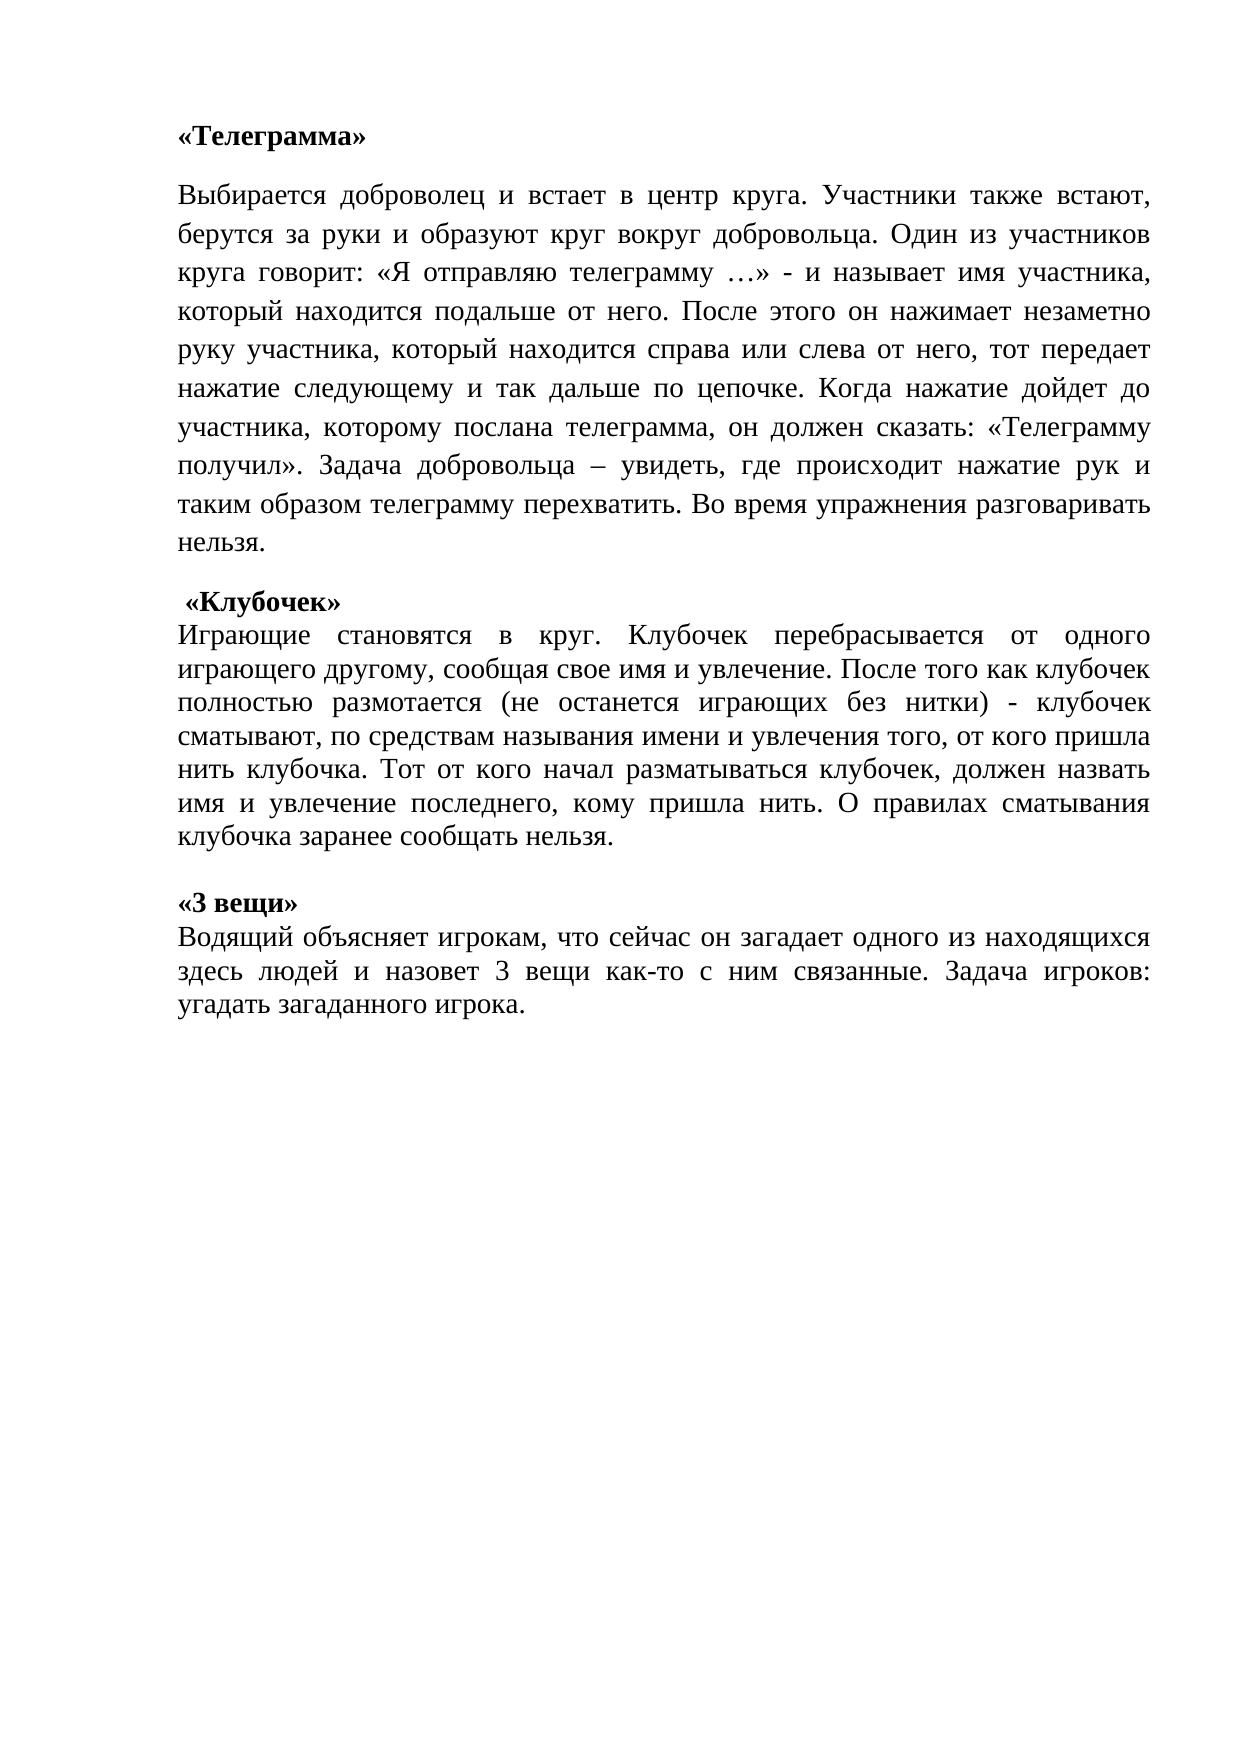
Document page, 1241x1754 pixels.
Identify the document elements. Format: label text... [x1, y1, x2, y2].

text «Клубочек» [177, 584, 1152, 617]
text Выбирается доброволец и встает в центр круга. Участники также встают, берутся за руки и образуют круг вокруг добровольца. Один из участников круга говорит: «Я отправляю телеграмму …» - и называет имя участника, который находится подальше от него. После этого он нажимает незаметно руку участника, который находится справа или слева от него, тот передает нажатие следующему и так дальше по цепочке. Когда нажатие дойдет до участника, которому послана телеграмма, он должен сказать: «Телеграмму получил». Задача добровольца – увидеть, где происходит нажатие рук и таким образом телеграмму перехватить. Во время упражнения разговаривать нельзя. [177, 177, 1152, 558]
text Играющие становятся в круг. Клубочек перебрасывается от одного играющего другому, сообщая свое имя и увлечение. После того как клубочек полностью размотается (не останется играющих без нитки) - клубочек сматывают, по средствам называния имени и увлечения того, от кого пришла нить клубочка. Тот от кого начал разматываться клубочек, должен назвать имя и увлечение последнего, кому пришла нить. О правилах сматывания клубочка заранее сообщать нельзя. [177, 617, 1152, 852]
text «Телеграмма» [177, 118, 1152, 152]
text Водящий объясняет игрокам, что сейчас он загадает одного из находящихся здесь людей и назовет 3 вещи как-то с ним связанные. Задача игроков: угадать загаданного игрока. [177, 919, 1152, 1020]
text «3 вещи» [177, 886, 1152, 919]
